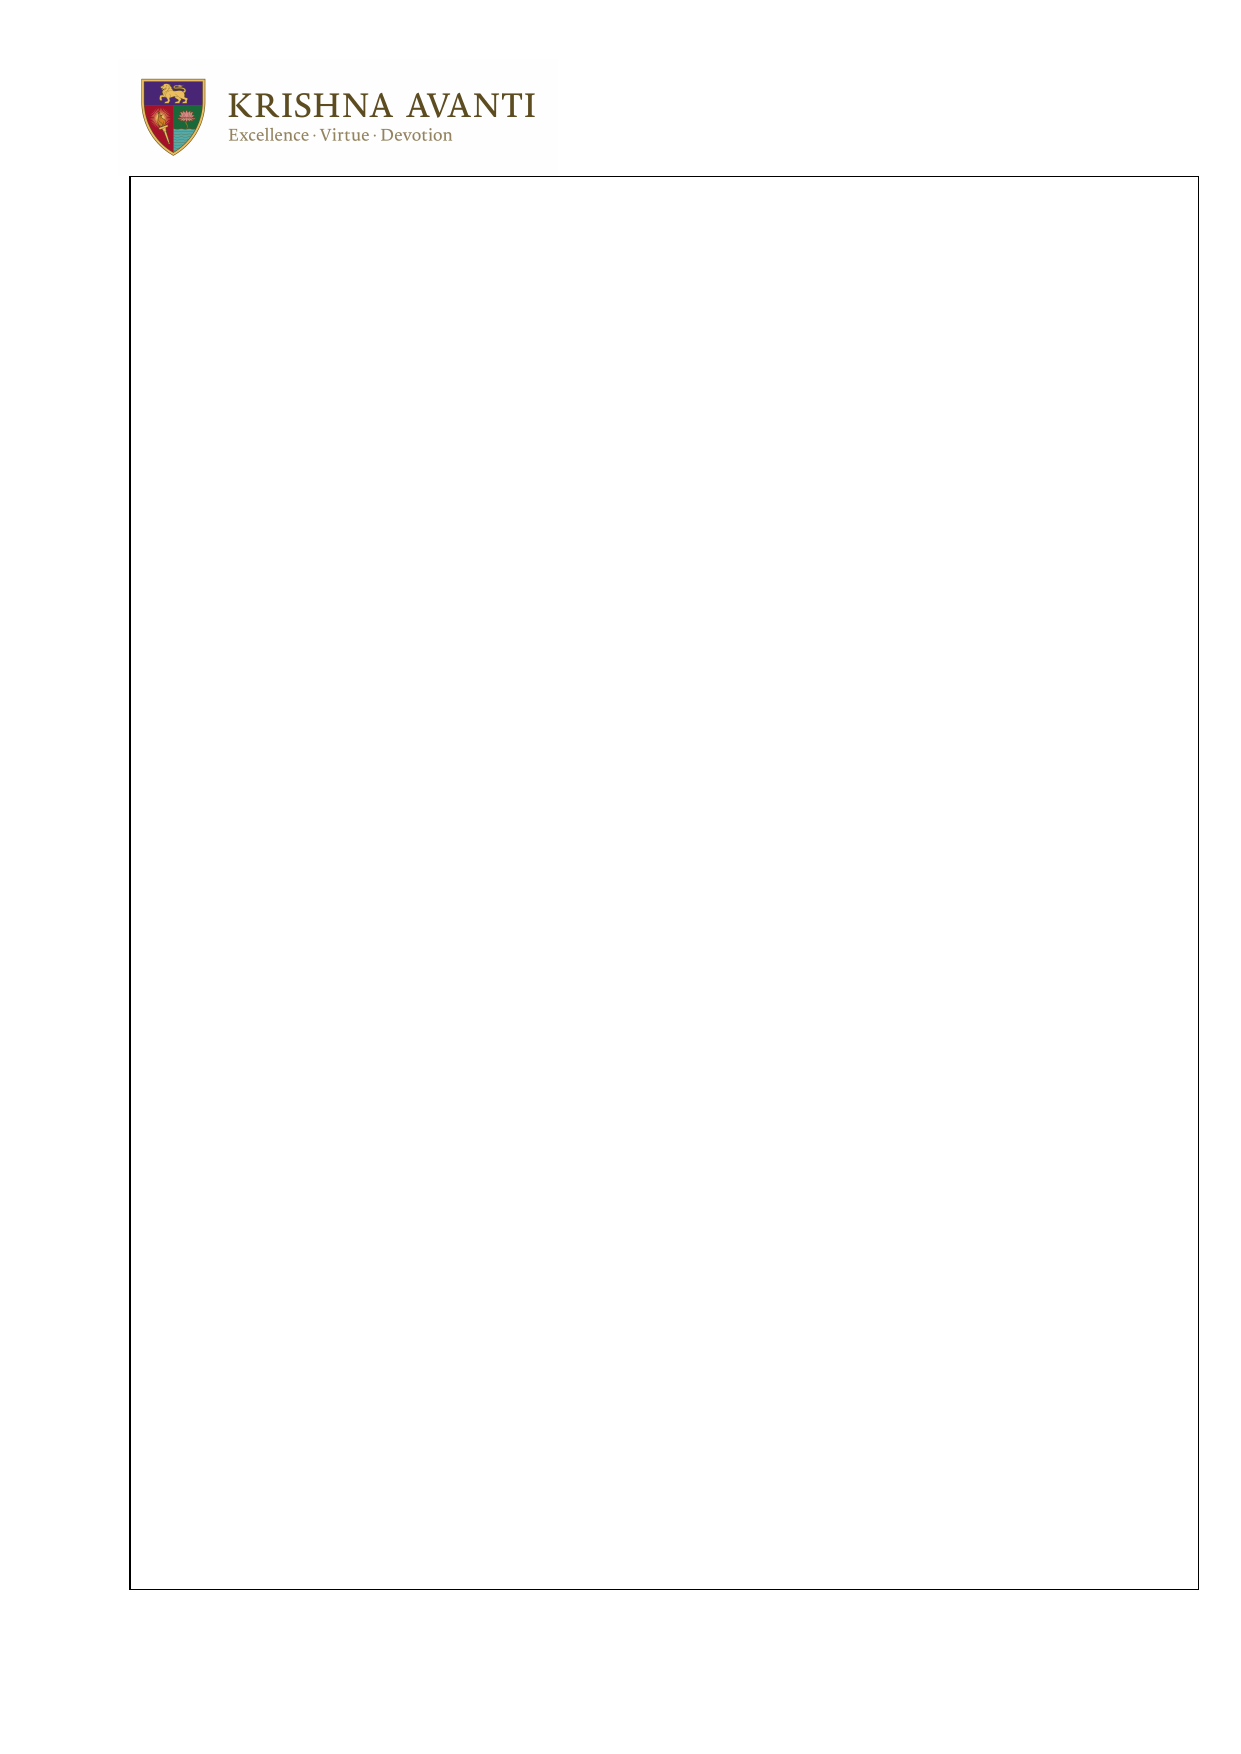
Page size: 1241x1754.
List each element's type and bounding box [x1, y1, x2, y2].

table_cell [131, 177, 1198, 1589]
picture [118, 59, 558, 176]
